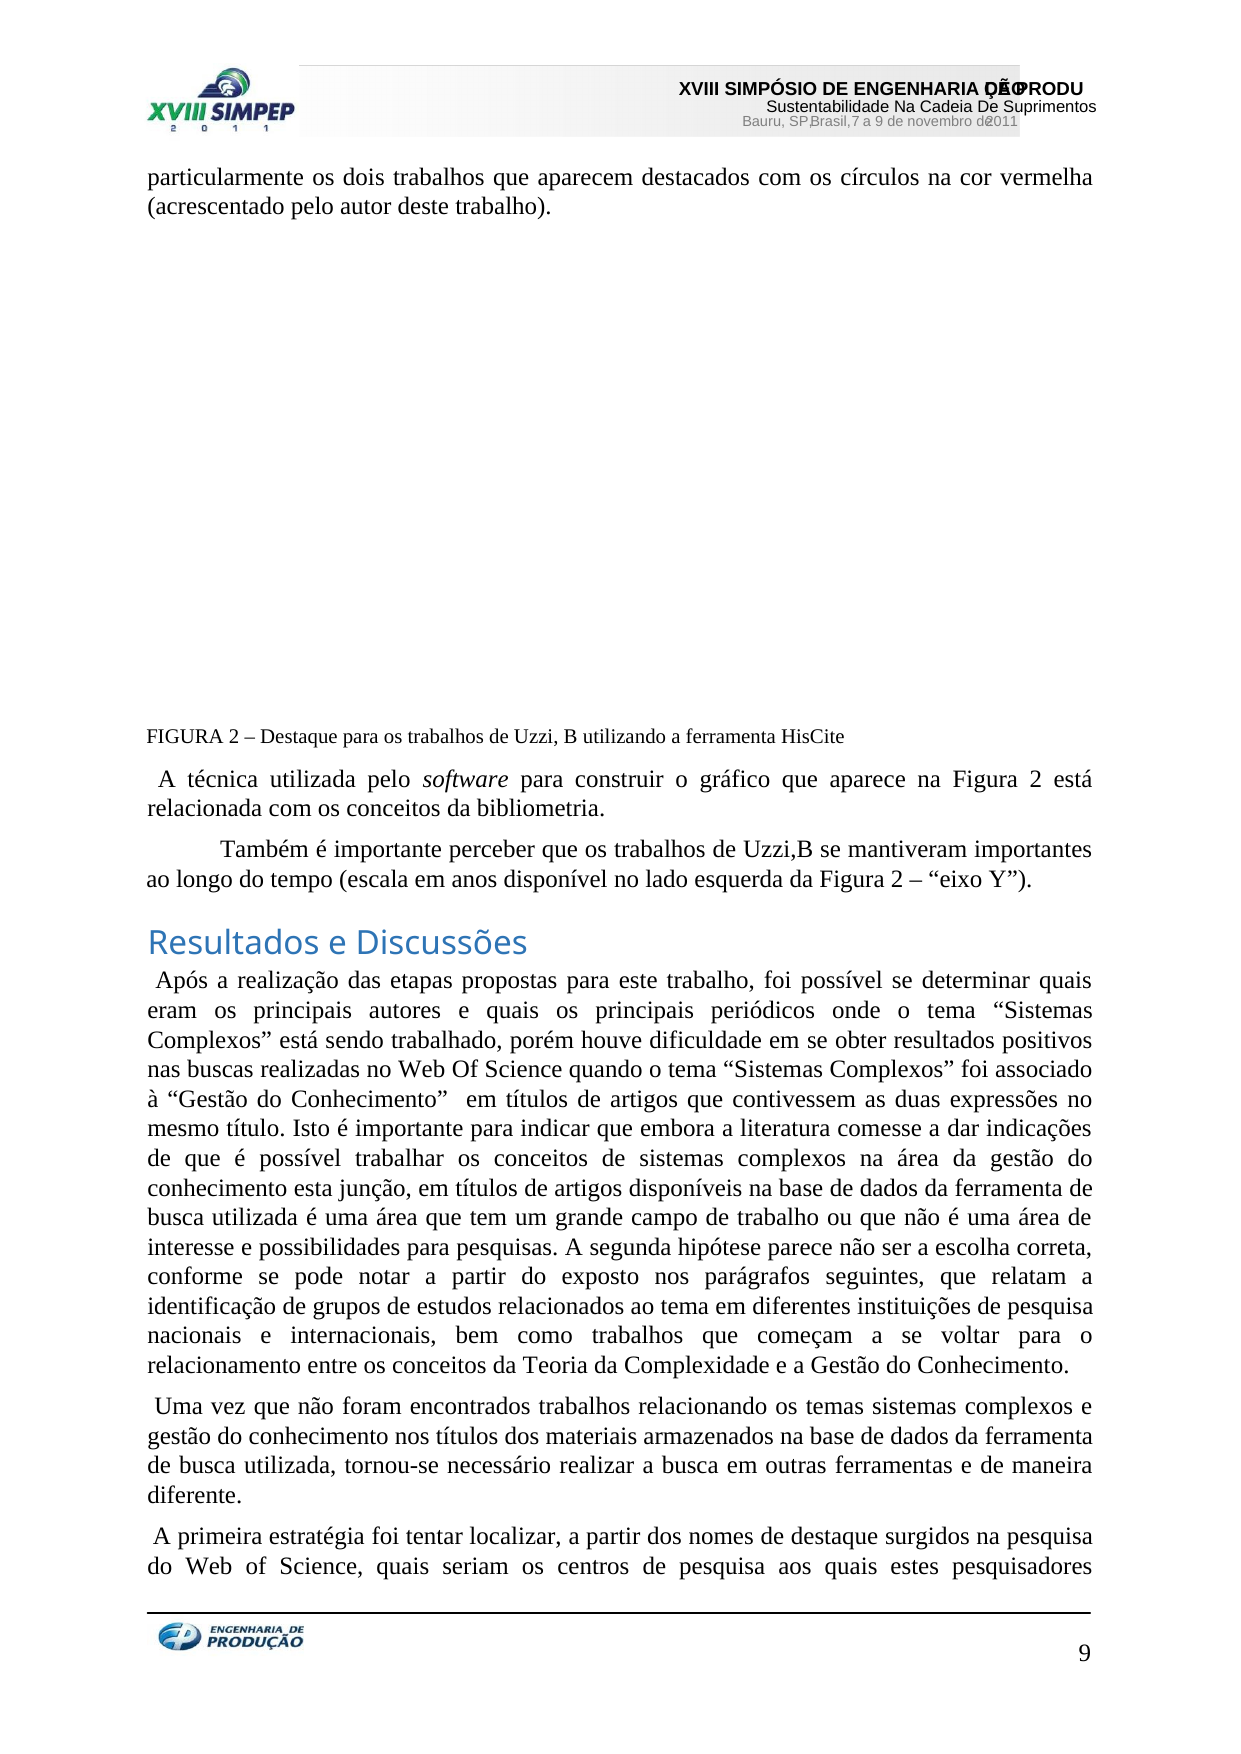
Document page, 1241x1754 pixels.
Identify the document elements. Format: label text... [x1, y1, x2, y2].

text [146, 1521, 1093, 1580]
picture [135, 63, 1020, 143]
picture [147, 1614, 304, 1657]
text A técnica utilizada pelo software para construir o gráfico que aparece na Figura 2 está relacionada com os conceitos da bibliometria. [146, 764, 1093, 822]
subtitle Resultados e Discussões [147, 919, 1099, 964]
text Após a realização das etapas propostas para este trabalho, foi possível se determinar quais eram os principais autores e quais os principais periódicos onde o tema “Sistemas Complexos” está sendo trabalhado, porém houve dificuldade em se obter resultados positivos nas buscas realizadas no Web Of Science quando o tema “Sistemas Complexos” foi associado à “Gestão do Conhecimento” em títulos de artigos que contivessem as duas expressões no mesmo título. Isto é importante para indicar que embora a literatura comesse a dar indicações de que é possível trabalhar os conceitos de sistemas complexos na área da gestão do conhecimento esta junção, em títulos de artigos disponíveis na base de dados da ferramenta de busca utilizada é uma área que tem um grande campo de trabalho ou que não é uma área de interesse e possibilidades para pesquisas. A segunda hipótese parece não ser a escolha correta, conforme se pode notar a partir do exposto nos parágrafos seguintes, que relatam a identificação de grupos de estudos relacionados ao tema em diferentes instituições de pesquisa nacionais e internacionais, bem como trabalhos que começam a se voltar para o relacionamento entre os conceitos da Teoria da Complexidade e a Gestão do Conhecimento. [146, 966, 1093, 1379]
text Também é importante perceber que os trabalhos de Uzzi,B se mantiveram importantes ao longo do tempo (escala em anos disponível no lado esquerda da Figura 2 – “eixo Y”). [146, 834, 1093, 893]
text FIGURA 2 – Destaque para os trabalhos de Uzzi, B utilizando a ferramenta HisCite [146, 724, 1094, 748]
text Uma vez que não foram encontrados trabalhos relacionando os temas sistemas complexos e gestão do conhecimento nos títulos dos materiais armazenados na base de dados da ferramenta de busca utilizada, tornou-se necessário realizar a busca em outras ferramentas e de maneira diferente. [146, 1391, 1093, 1509]
text Após a busca realizada em função do nome do autor, conforme os procedimentos descritos por Garfield, Paris e Stock (2006), foi possível obter o gráfico que indicou que os trabalhos de Uzzi, B foram citados como referência e ponto de partida para vários outros trabalhos, particularmente os dois trabalhos que aparecem destacados com os círculos na cor vermelha (acrescentado pelo autor deste trabalho). [146, 106, 1093, 220]
